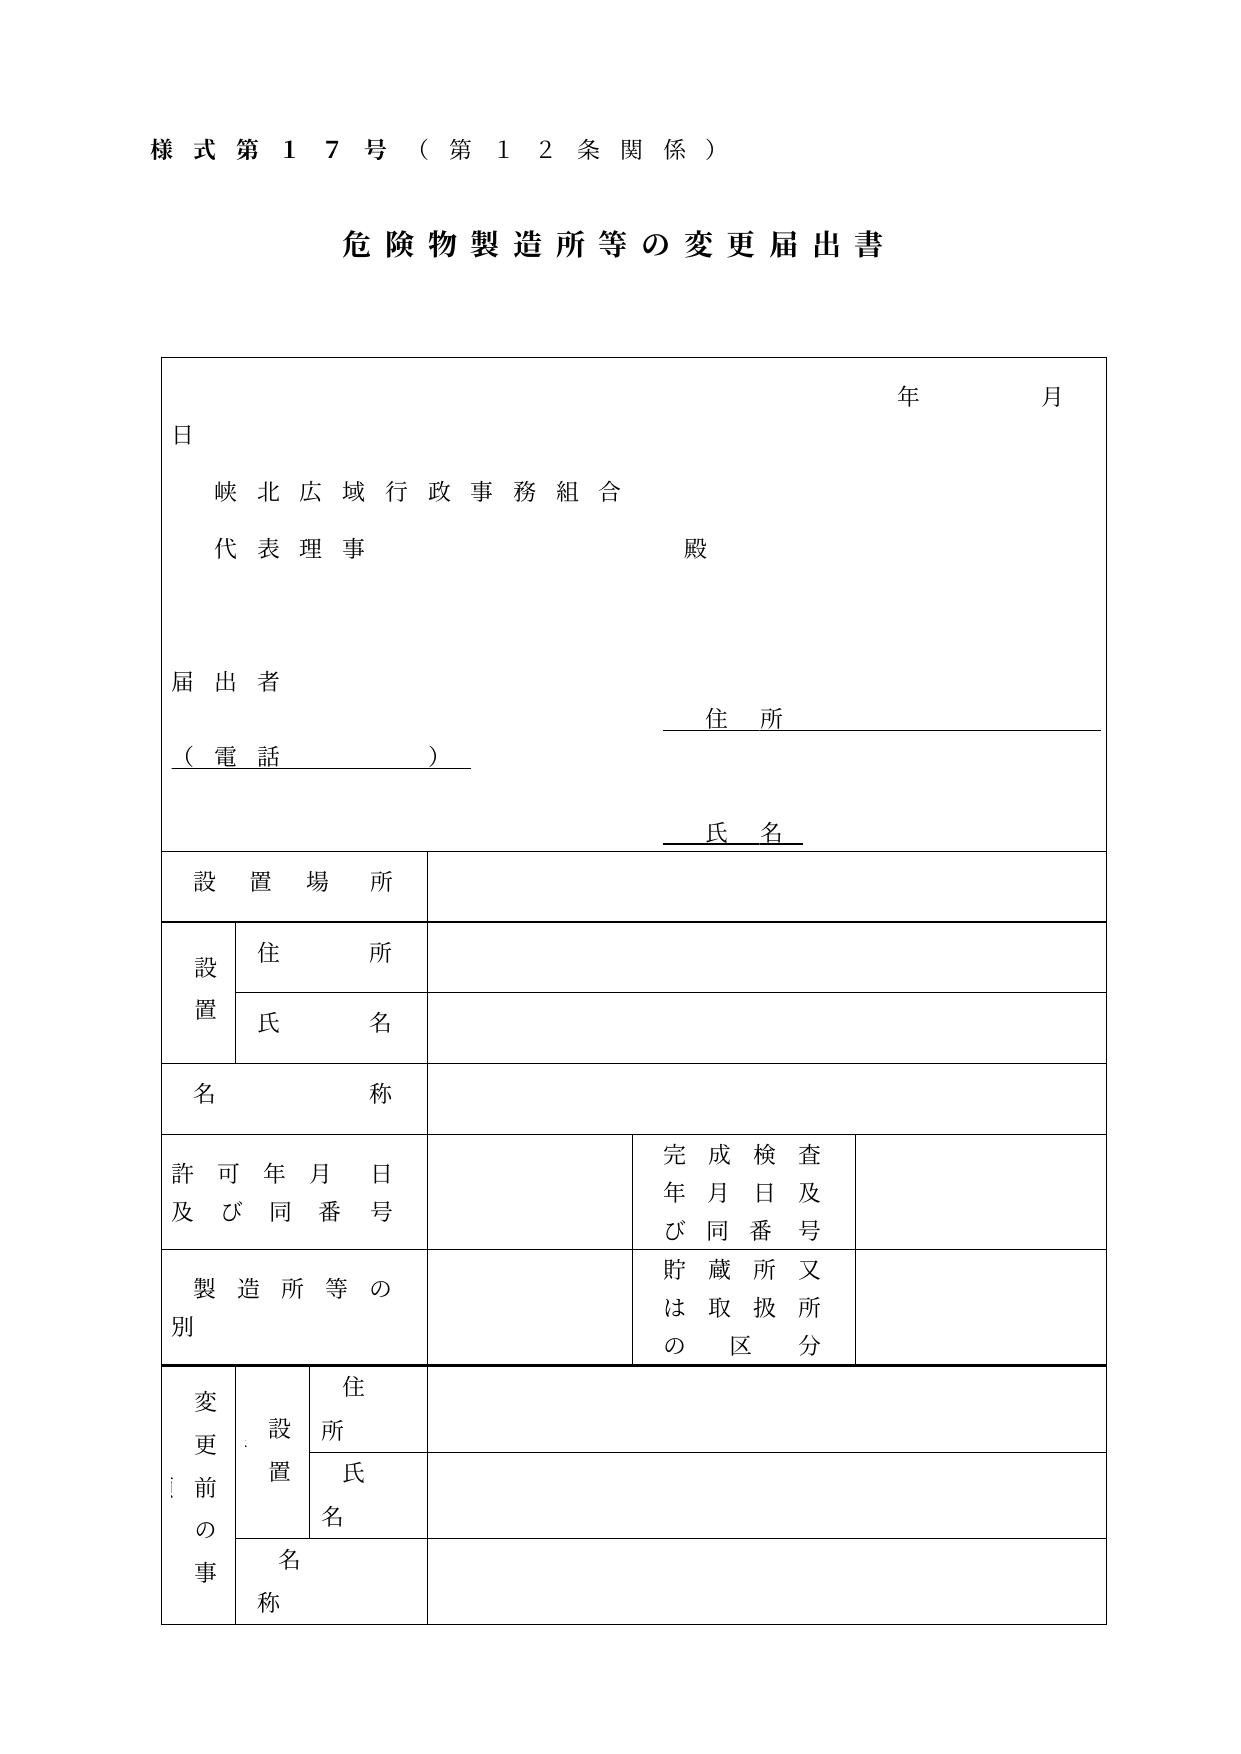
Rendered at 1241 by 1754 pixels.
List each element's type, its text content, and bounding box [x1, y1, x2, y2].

table_cell 氏名 [236, 993, 427, 1063]
table_cell [428, 993, 1106, 1063]
table_cell 氏名 [310, 1453, 427, 1538]
table_cell 設置者 [236, 1367, 309, 1538]
table_cell [428, 1135, 632, 1249]
table_cell 名称 [162, 1064, 427, 1134]
table_cell 名称 [236, 1539, 427, 1624]
table_cell 製造所等の別 [162, 1250, 427, 1363]
text 危険物製造所等の変更届出書 [150, 205, 1090, 281]
table_cell [856, 1250, 1106, 1363]
table_cell 住所 [310, 1367, 427, 1452]
table_cell [428, 1367, 1106, 1452]
table_cell [428, 1250, 632, 1363]
text 様式第１７号（第１２条関係） [150, 129, 1090, 167]
table_cell 完成検査年月日及び同番号 [633, 1135, 855, 1249]
table_cell [856, 1135, 1106, 1249]
table_header 年 月 日 峡北広域行政事務組合 代表理事 殿 届出者 住所 （電話 ） 氏名 [162, 358, 1106, 851]
table_cell 許可年月日及び同番号 [162, 1135, 427, 1249]
table_cell [428, 852, 1106, 921]
table_cell 住所 [236, 923, 427, 992]
table_cell 設置場所 [162, 852, 427, 921]
table_cell [428, 1064, 1106, 1134]
table_cell [428, 1539, 1106, 1624]
table_cell 貯蔵所又は取扱所の区分 [633, 1250, 855, 1363]
table_cell [428, 923, 1106, 992]
table_cell 設置者 [162, 923, 235, 1063]
table_cell [428, 1453, 1106, 1538]
table_cell 変更前の事項 [162, 1367, 235, 1624]
